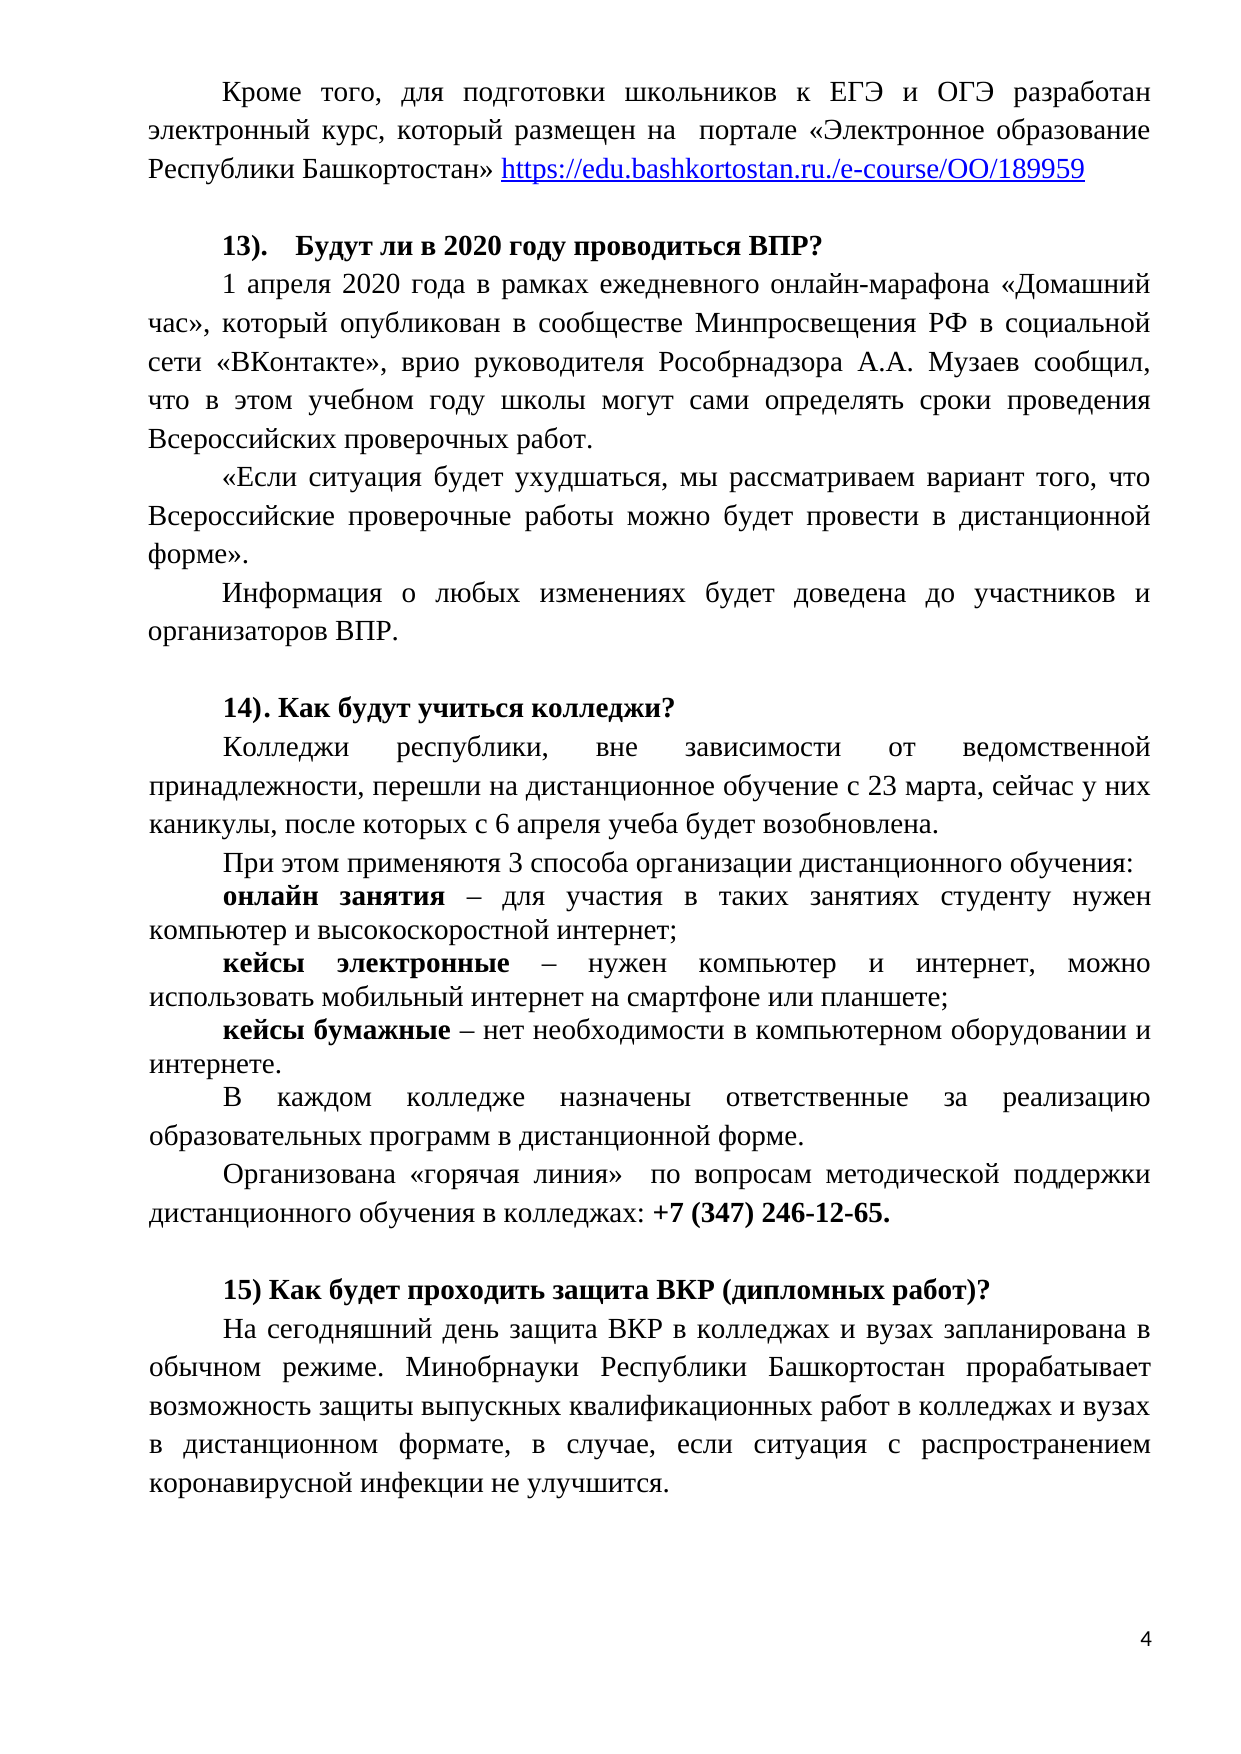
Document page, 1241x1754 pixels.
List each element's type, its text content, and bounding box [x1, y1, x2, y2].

list . Как будут учиться колледжи? [223, 691, 1152, 724]
list онлайн занятия – для участия в таких занятиях студенту нужен компьютер и высокоскоростной интернет; [149, 878, 1152, 945]
list При этом применяютя 3 способа организации дистанционного обучения: [149, 845, 1152, 878]
list Кроме того, для подготовки школьников к ЕГЭ и ОГЭ разработан электронный курс, который размещен на портале «Электронное образование Республики Башкортостан» https://edu.bashkortostan.ru./e-course/OO/189959 [148, 74, 1152, 184]
list На сегодняшний день защита ВКР в колледжах и вузах запланирована в обычном режиме. Минобрнауки Республики Башкортостан прорабатывает возможность защиты выпускных квалификационных работ в колледжах и вузах в дистанционном формате, в случае, если ситуация с распространением коронавирусной инфекции не улучшится. [149, 1311, 1152, 1498]
list 15) Как будет проходить защита ВКР (дипломных работ)? [149, 1272, 1152, 1306]
list кейсы электронные – нужен компьютер и интернет, можно использовать мобильный интернет на смартфоне или планшете; [149, 945, 1152, 1012]
list В каждом колледже назначены ответственные за реализацию образовательных программ в дистанционной форме. [149, 1079, 1152, 1152]
list Организована «горячая линия» по вопросам методической поддержки дистанционного обучения в колледжах: +7 (347) 246-12-65. [149, 1157, 1152, 1229]
list Колледжи республики, вне зависимости от ведомственной принадлежности, перешли на дистанционное обучение с 23 марта, сейчас у них каникулы, после которых с 6 апреля учеба будет возобновлена. [149, 729, 1152, 840]
list «Если ситуация будет ухудшаться, мы рассматриваем вариант того, что Всероссийские проверочные работы можно будет провести в дистанционной форме». [148, 459, 1152, 570]
list 1 апреля 2020 года в рамках ежедневного онлайн-марафона «Домашний час», который опубликован в сообществе Минпросвещения РФ в социальной сети «ВКонтакте», врио руководителя Рособрнадзора А.А. Музаев сообщил, что в этом учебном году школы могут сами определять сроки проведения Всероссийских проверочных работ. [148, 267, 1152, 454]
list 13). Будут ли в 2020 году проводиться ВПР? [148, 228, 1152, 262]
list Информация о любых изменениях будет доведена до участников и организаторов ВПР. [148, 575, 1152, 647]
list кейсы бумажные – нет необходимости в компьютерном оборудовании и интернете. [149, 1012, 1152, 1079]
